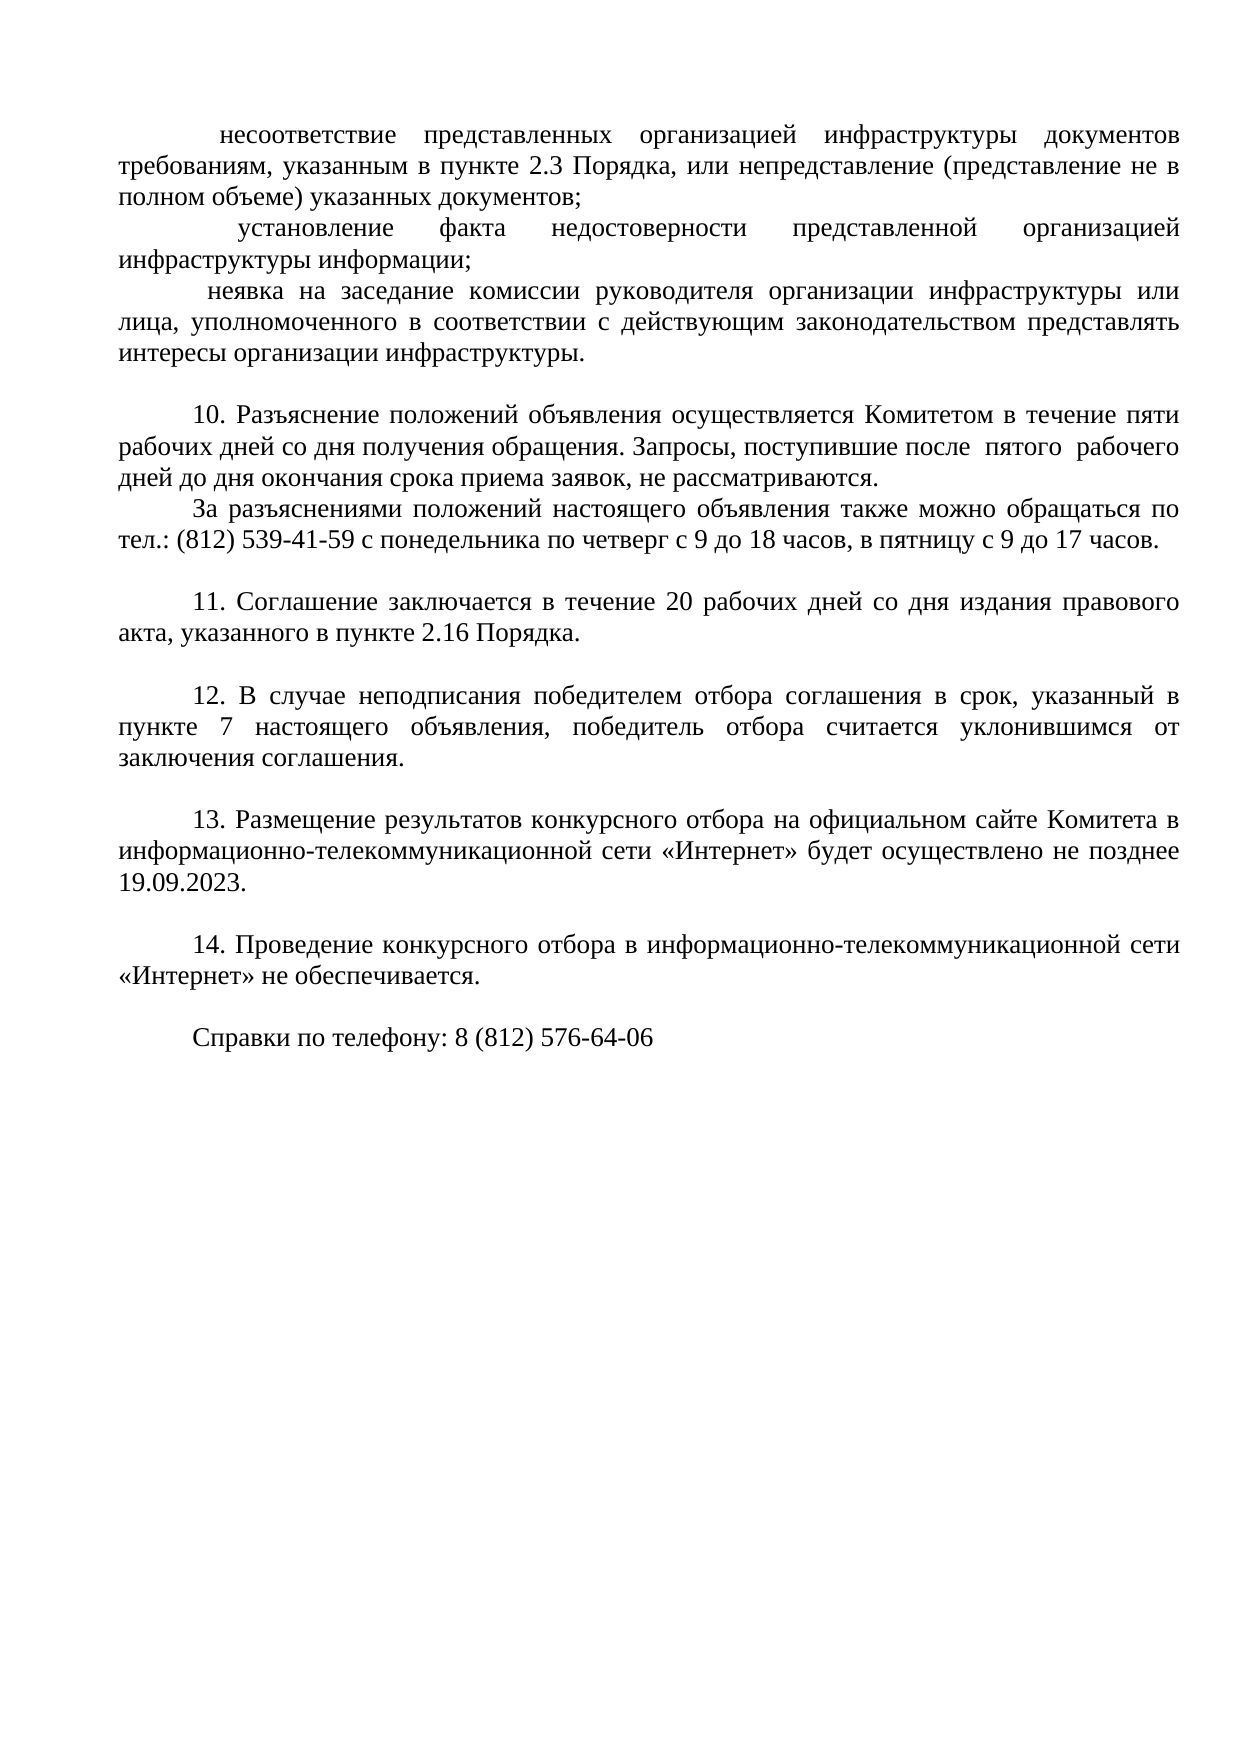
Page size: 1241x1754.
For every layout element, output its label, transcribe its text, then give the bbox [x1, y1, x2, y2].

text 11. Соглашение заключается в течение 20 рабочих дней со дня издания правового акта, указанного в пункте 2.16 Порядка. [118, 585, 1181, 648]
text 13. Размещение результатов конкурсного отбора на официальном сайте Комитета в информационно-телекоммуникационной сети «Интернет» будет осуществлено не позднее 19.09.2023. [118, 803, 1181, 897]
text несоответствие представленных организацией инфраструктуры документов требованиям, указанным в пункте 2.3 Порядка, или непредставление (представление не в полном объеме) указанных документов; [118, 118, 1181, 212]
text Справки по телефону: 8 (812) 576-64-06 [118, 1021, 1181, 1052]
text 12. В случае неподписания победителем отбора соглашения в срок, указанный в пункте 7 настоящего объявления, победитель отбора считается уклонившимся от заключения соглашения. [118, 679, 1181, 772]
text За разъяснениями положений настоящего объявления также можно обращаться по тел.: (812) 539-41-59 с понедельника по четверг с 9 до 18 часов, в пятницу с 9 до 17 часов. [118, 492, 1181, 554]
text установление факта недостоверности представленной организацией инфраструктуры информации; [118, 212, 1181, 274]
text 14. Проведение конкурсного отбора в информационно-телекоммуникационной сети «Интернет» не обеспечивается. [118, 928, 1181, 990]
text неявка на заседание комиссии руководителя организации инфраструктуры или лица, уполномоченного в соответствии с действующим законодательством представлять интересы организации инфраструктуры. [118, 274, 1181, 367]
text 10. Разъяснение положений объявления осуществляется Комитетом в течение пяти рабочих дней со дня получения обращения. Запросы, поступившие после пятого рабочего дней до дня окончания срока приема заявок, не рассматриваются. [118, 398, 1181, 492]
